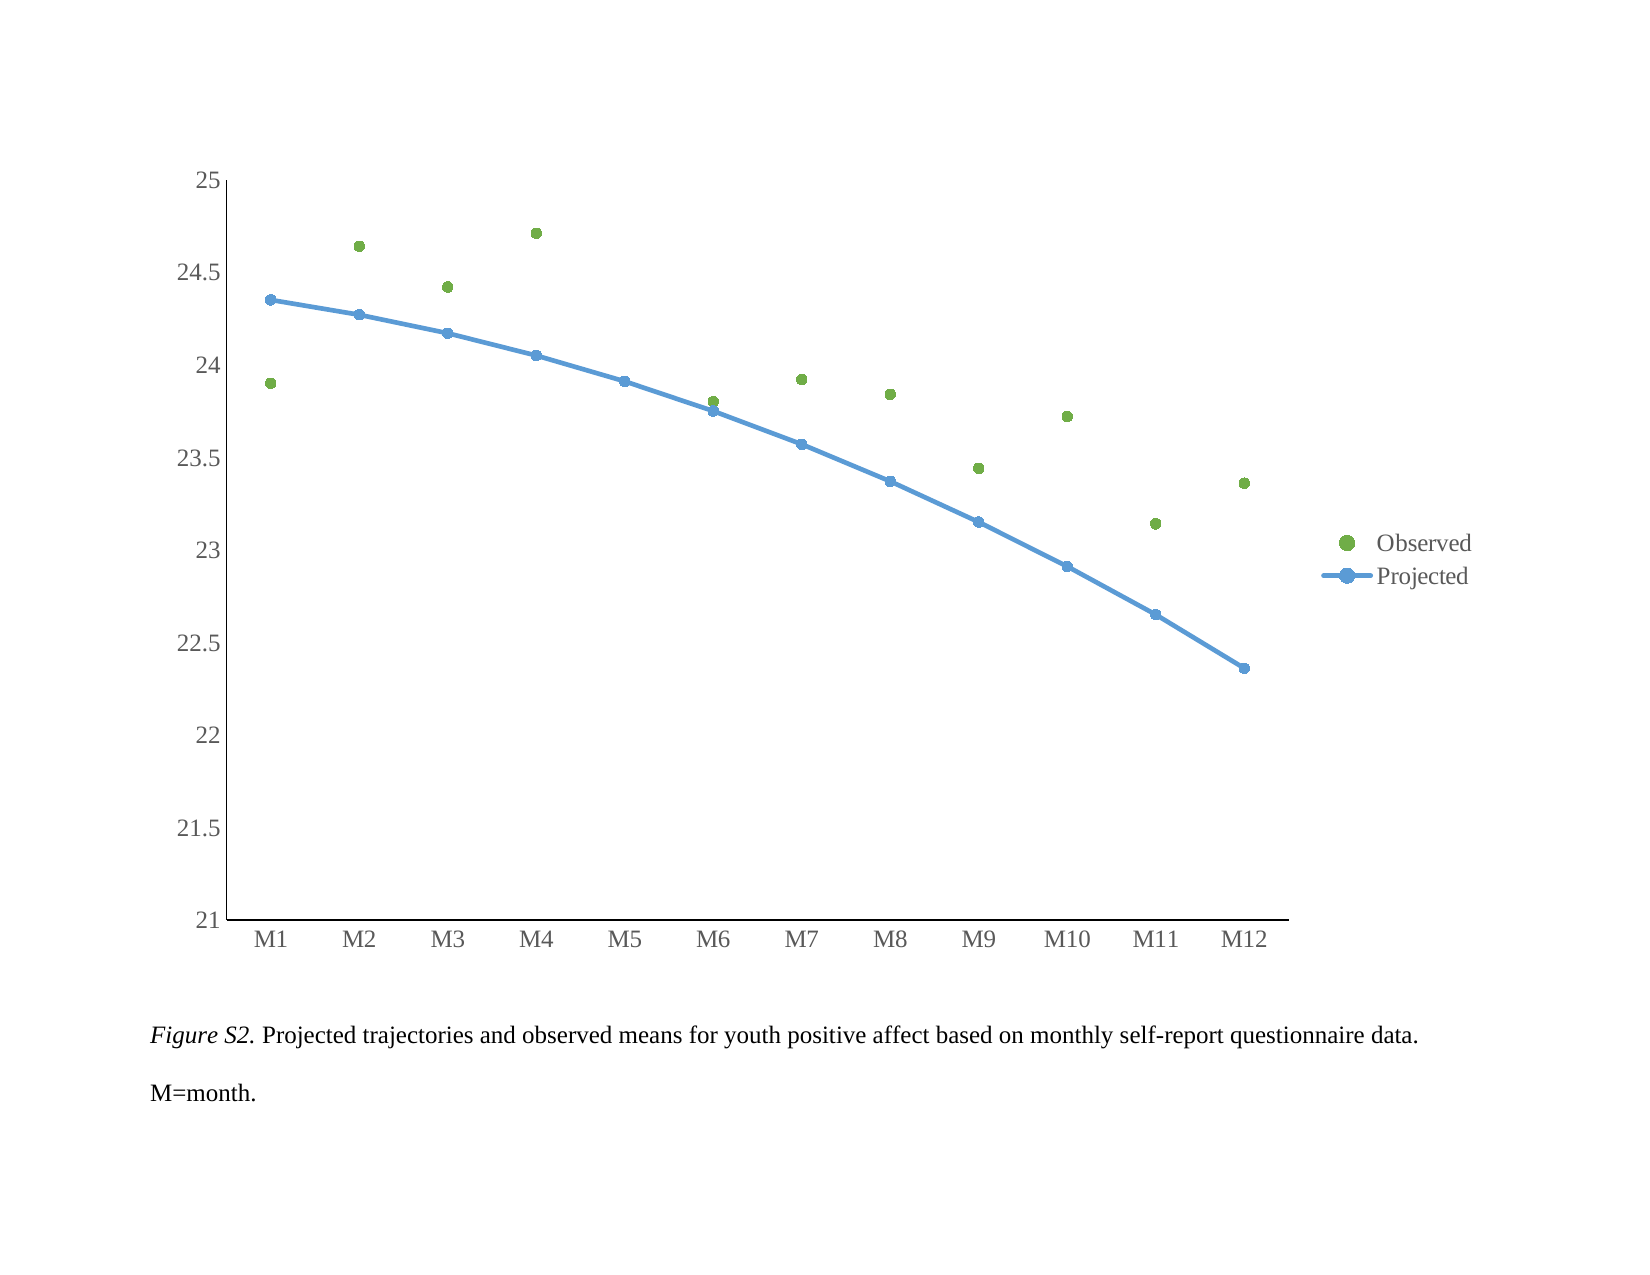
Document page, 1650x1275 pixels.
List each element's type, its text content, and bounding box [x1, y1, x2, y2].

text Figure S2. Projected trajectories and observed means for youth positive affect based on monthly self-report questionnaire data. M=month. [150, 1020, 1500, 1107]
